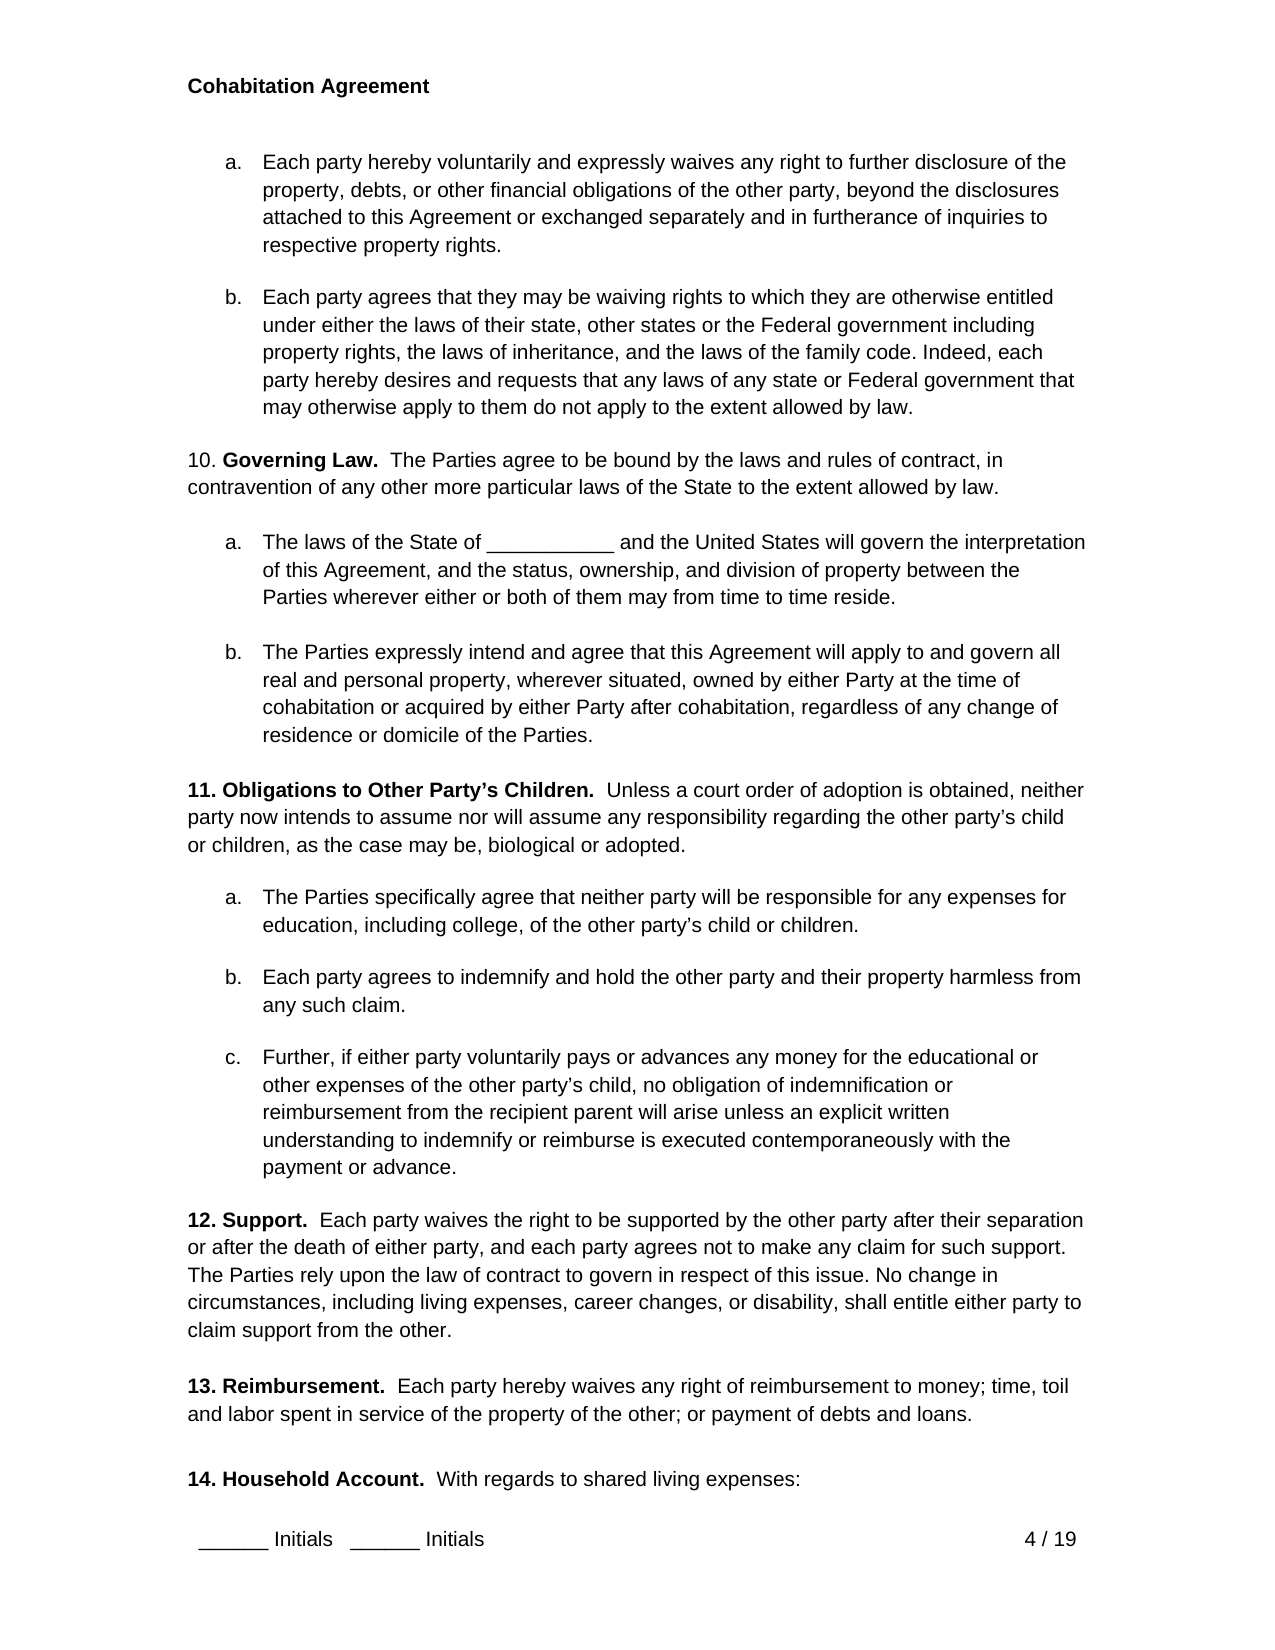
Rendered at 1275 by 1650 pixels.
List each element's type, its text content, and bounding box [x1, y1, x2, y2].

list The Parties specifically agree that neither party will be responsible for any expenses for education, including college, of the other party’s child or children. [225, 885, 1087, 936]
list Each party agrees to indemnify and hold the other party and their property harmless from any such claim. [225, 965, 1087, 1016]
list The Parties expressly intend and agree that this Agreement will apply to and govern all real and personal property, wherever situated, owned by either Party at the time of cohabitation or acquired by either Party after cohabitation, regardless of any change of residence or domicile of the Parties. [225, 640, 1087, 746]
list Each party agrees that they may be waiving rights to which they are otherwise entitled under either the laws of their state, other states or the Federal government including property rights, the laws of inheritance, and the laws of the family code. Indeed, each party hereby desires and requests that any laws of any state or Federal government that may otherwise apply to them do not apply to the extent allowed by law. [225, 285, 1087, 419]
list Further, if either party voluntarily pays or advances any money for the educational or other expenses of the other party’s child, no obligation of indemnification or reimbursement from the recipient parent will arise unless an explicit written understanding to indemnify or reimburse is executed contemporaneously with the payment or advance. [225, 1045, 1087, 1179]
text 10. Governing Law. The Parties agree to be bound by the laws and rules of contract, in contravention of any other more particular laws of the State to the extent allowed by law. [187, 447, 1087, 499]
text 11. Obligations to Other Party’s Children. Unless a court order of adoption is obtained, neither party now intends to assume nor will assume any responsibility regarding the other party’s child or children, as the case may be, biological or adopted. [187, 777, 1087, 856]
text 13. Reimbursement. Each party hereby waives any right of reimbursement to money; time, toil and labor spent in service of the property of the other; or payment of debts and loans. [187, 1374, 1087, 1426]
text 12. Support. Each party waives the right to be supported by the other party after their separation or after the death of either party, and each party agrees not to make any claim for such support. The Parties rely upon the law of contract to govern in respect of this issue. No change in circumstances, including living expenses, career changes, or disability, shall entitle either party to claim support from the other. [187, 1207, 1087, 1341]
list The laws of the State of ___________ and the United States will govern the interpretation of this Agreement, and the status, ownership, and division of property between the Parties wherever either or both of them may from time to time reside. [225, 530, 1087, 609]
text 14. Household Account. With regards to shared living expenses: [187, 1467, 1087, 1491]
list Each party hereby voluntarily and expressly waives any right to further disclosure of the property, debts, or other financial obligations of the other party, beyond the disclosures attached to this Agreement or exchanged separately and in furtherance of inquiries to respective property rights. [225, 150, 1087, 256]
